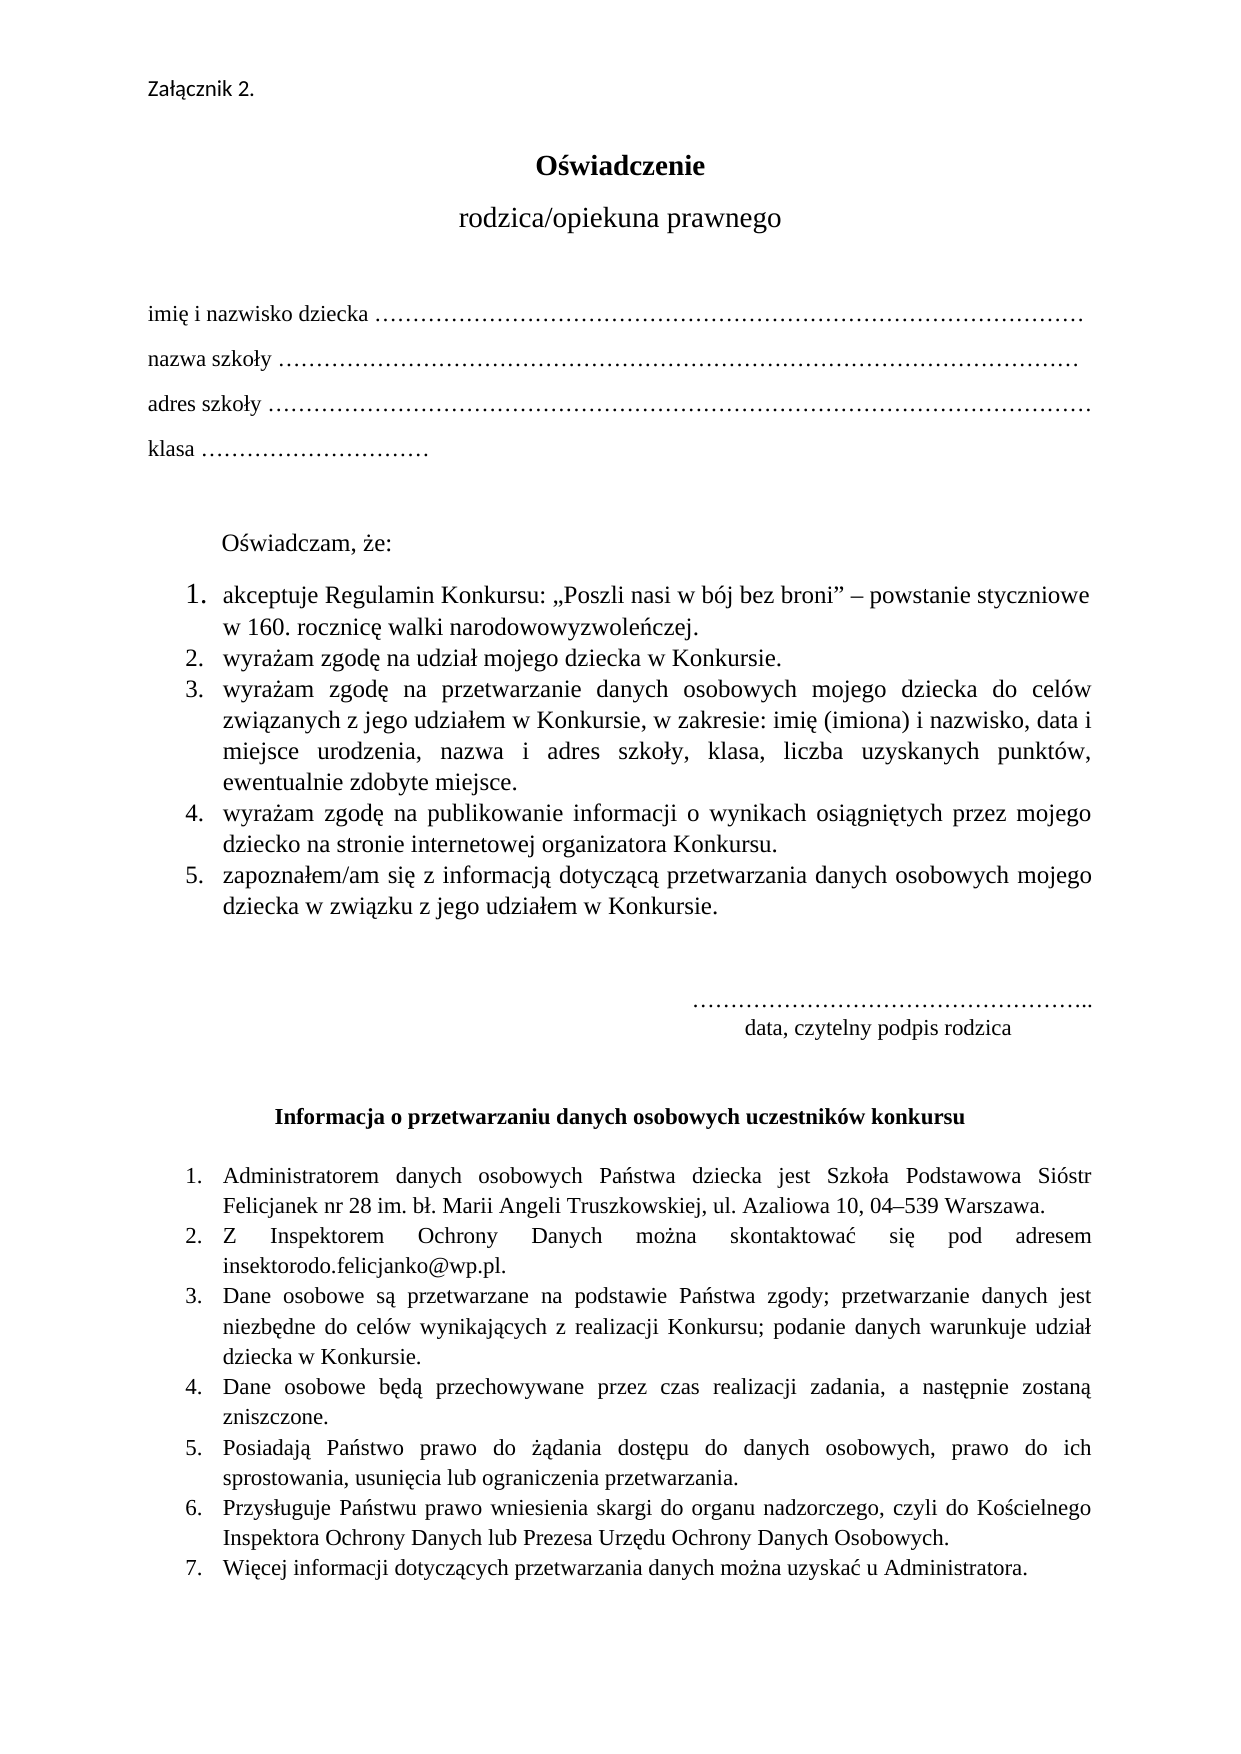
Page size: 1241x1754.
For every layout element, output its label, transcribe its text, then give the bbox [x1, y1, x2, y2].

text Oświadczam, że: [148, 528, 1093, 557]
text imię i nazwisko dziecka ………………………………………………………………………………… [148, 300, 1093, 326]
text …………………………………………….. [148, 986, 1093, 1012]
text data, czytelny podpis rodzica [590, 1014, 1093, 1041]
list Posiadają Państwo prawo do żądania dostępu do danych osobowych, prawo do ich sprostowania, usunięcia lub ograniczenia przetwarzania. [185, 1433, 1093, 1490]
text Oświadczenie [148, 148, 1093, 181]
text adres szkoły ……………………………………………………………………………………………… [148, 390, 1093, 417]
list wyrażam zgodę na udział mojego dziecka w Konkursie. [185, 643, 1093, 672]
text rodzica/opiekuna prawnego [148, 200, 1093, 234]
list Dane osobowe są przetwarzane na podstawie Państwa zgody; przetwarzanie danych jest niezbędne do celów wynikających z realizacji Konkursu; podanie danych warunkuje udział dziecka w Konkursie. [185, 1282, 1093, 1369]
list Przysługuje Państwu prawo wniesienia skargi do organu nadzorczego, czyli do Kościelnego Inspektora Ochrony Danych lub Prezesa Urzędu Ochrony Danych Osobowych. [185, 1494, 1093, 1551]
list wyrażam zgodę na publikowanie informacji o wynikach osiągniętych przez mojego dziecko na stronie internetowej organizatora Konkursu. [185, 798, 1093, 858]
list Z Inspektorem Ochrony Danych można skontaktować się pod adresem insektorodo.felicjanko@wp.pl. [185, 1222, 1093, 1279]
list wyrażam zgodę na przetwarzanie danych osobowych mojego dziecka do celów związanych z jego udziałem w Konkursie, w zakresie: imię (imiona) i nazwisko, data i miejsce urodzenia, nazwa i adres szkoły, klasa, liczba uzyskanych punktów, ewentualnie zdobyte miejsce. [185, 674, 1093, 796]
list akceptuje Regulamin Konkursu: „Poszli nasi w bój bez broni” – powstanie styczniowe w 160. rocznicę walki narodowowyzwoleńczej. [185, 576, 1093, 641]
list Więcej informacji dotyczących przetwarzania danych można uzyskać u Administratora. [185, 1554, 1093, 1581]
list Dane osobowe będą przechowywane przez czas realizacji zadania, a następnie zostaną zniszczone. [185, 1373, 1093, 1430]
list Administratorem danych osobowych Państwa dziecka jest Szkoła Podstawowa Sióstr Felicjanek nr 28 im. bł. Marii Angeli Truszkowskiej, ul. Azaliowa 10, 04–539 Warszawa. [185, 1162, 1093, 1218]
text nazwa szkoły …………………………………………………………………………………………… [148, 345, 1093, 372]
text klasa ………………………… [148, 435, 1093, 462]
text Informacja o przetwarzaniu danych osobowych uczestników konkursu [148, 1103, 1093, 1129]
list zapoznałem/am się z informacją dotyczącą przetwarzania danych osobowych mojego dziecka w związku z jego udziałem w Konkursie. [185, 860, 1093, 920]
